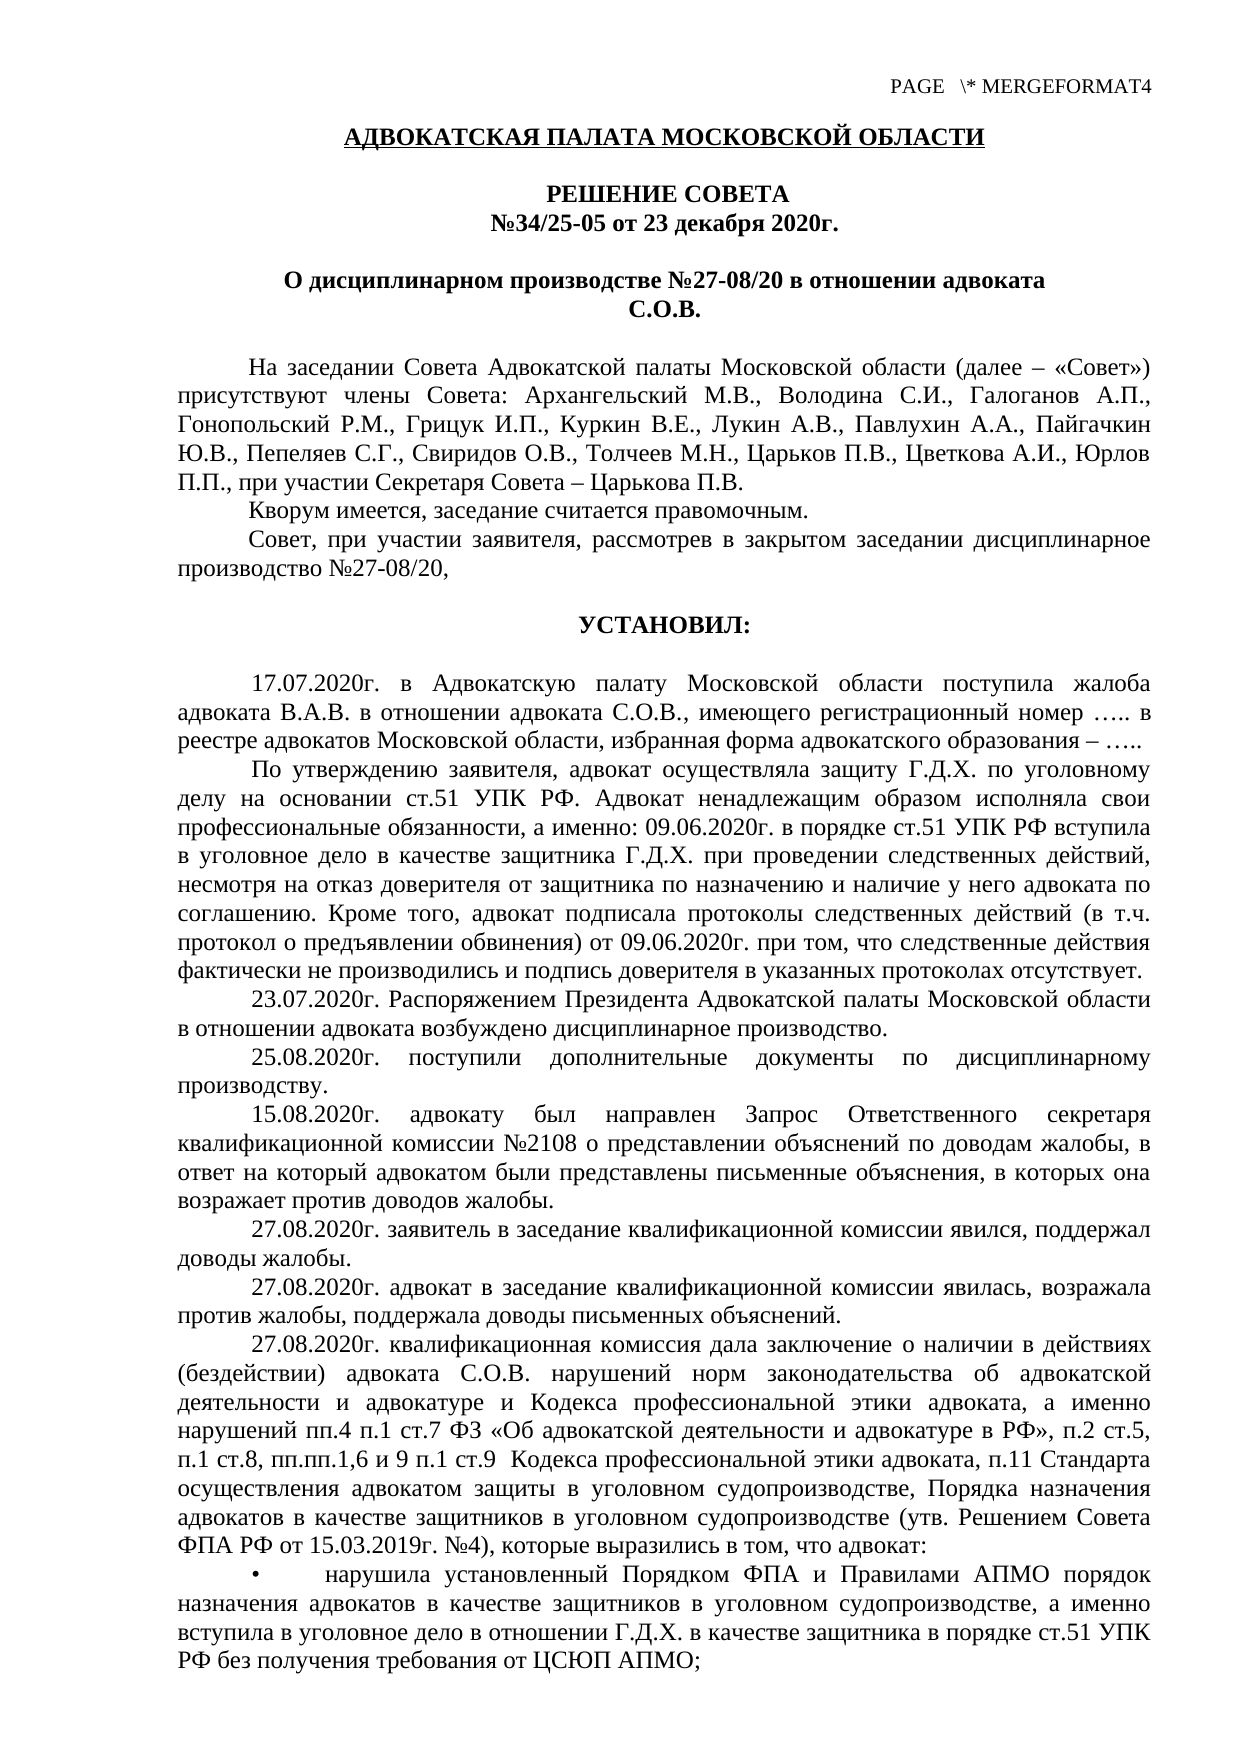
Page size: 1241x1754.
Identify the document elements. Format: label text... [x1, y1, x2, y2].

text Совет, при участии заявителя, рассмотрев в закрытом заседании дисциплинарное производство №27-08/20, [177, 524, 1152, 582]
text 27.08.2020г. квалификационная комиссия дала заключение о наличии в действиях (бездействии) адвоката С.О.В. нарушений норм законодательства об адвокатской деятельности и адвокатуре и Кодекса профессиональной этики адвоката, а именно нарушений пп.4 п.1 ст.7 ФЗ «Об адвокатской деятельности и адвокатуре в РФ», п.2 ст.5, п.1 ст.8, пп.пп.1,6 и 9 п.1 ст.9 Кодекса профессиональной этики адвоката, п.11 Стандарта осуществления адвокатом защиты в уголовном судопроизводстве, Порядка назначения адвокатов в качестве защитников в уголовном судопроизводстве (утв. Решением Совета ФПА РФ от 15.03.2019г. №4), которые выразились в том, что адвокат: [177, 1329, 1152, 1559]
text Решение СОВЕТА [472, 179, 1152, 208]
text 23.07.2020г. Распоряжением Президента Адвокатской палаты Московской области в отношении адвоката возбуждено дисциплинарное производство. [177, 984, 1152, 1042]
text УСТАНОВИЛ: [177, 611, 1152, 639]
text О дисциплинарном производстве №27-08/20 в отношении адвоката [177, 266, 1152, 294]
text 27.08.2020г. заявитель в заседание квалификационной комиссии явился, поддержал доводы жалобы. [177, 1214, 1152, 1272]
text 25.08.2020г. поступили дополнительные документы по дисциплинарному производству. [177, 1042, 1152, 1099]
text 15.08.2020г. адвокату был направлен Запрос Ответственного секретаря квалификационной комиссии №2108 о представлении объяснений по доводам жалобы, в ответ на который адвокатом были представлены письменные объяснения, в которых она возражает против доводов жалобы. [177, 1099, 1152, 1214]
text С.О.В. [177, 294, 1152, 323]
text адвокатская палата московской области [177, 122, 1152, 151]
text №34/25-05 от 23 декабря 2020г. [177, 208, 1152, 237]
text 17.07.2020г. в Адвокатскую палату Московской области поступила жалоба адвоката В.А.В. в отношении адвоката С.О.В., имеющего регистрационный номер ….. в реестре адвокатов Московской области, избранная форма адвокатского образования – ….. [177, 668, 1152, 754]
text По утверждению заявителя, адвокат осуществляла защиту Г.Д.Х. по уголовному делу на основании ст.51 УПК РФ. Адвокат ненадлежащим образом исполняла свои профессиональные обязанности, а именно: 09.06.2020г. в порядке ст.51 УПК РФ вступила в уголовное дело в качестве защитника Г.Д.Х. при проведении следственных действий, несмотря на отказ доверителя от защитника по назначению и наличие у него адвоката по соглашению. Кроме того, адвокат подписала протоколы следственных действий (в т.ч. протокол о предъявлении обвинения) от 09.06.2020г. при том, что следственные действия фактически не производились и подпись доверителя в указанных протоколах отсутствует. [177, 754, 1152, 984]
text Кворум имеется, заседание считается правомочным. [177, 496, 1152, 524]
text На заседании Совета Адвокатской палаты Московской области (далее – «Совет») присутствуют члены Совета: Архангельский М.В., Володина С.И., Галоганов А.П., Гонопольский Р.М., Грицук И.П., Куркин В.Е., Лукин А.В., Павлухин А.А., Пайгачкин Ю.В., Пепеляев С.Г., Свиридов О.В., Толчеев М.Н., Царьков П.В., Цветкова А.И., Юрлов П.П., при участии Секретаря Совета – Царькова П.В. [177, 352, 1152, 496]
text 27.08.2020г. адвокат в заседание квалификационной комиссии явилась, возражала против жалобы, поддержала доводы письменных объяснений. [177, 1272, 1152, 1329]
text • нарушила установленный Порядком ФПА и Правилами АПМО порядок назначения адвокатов в качестве защитников в уголовном судопроизводстве, а именно вступила в уголовное дело в отношении Г.Д.Х. в качестве защитника в порядке ст.51 УПК РФ без получения требования от ЦСЮП АПМО; [177, 1559, 1152, 1674]
